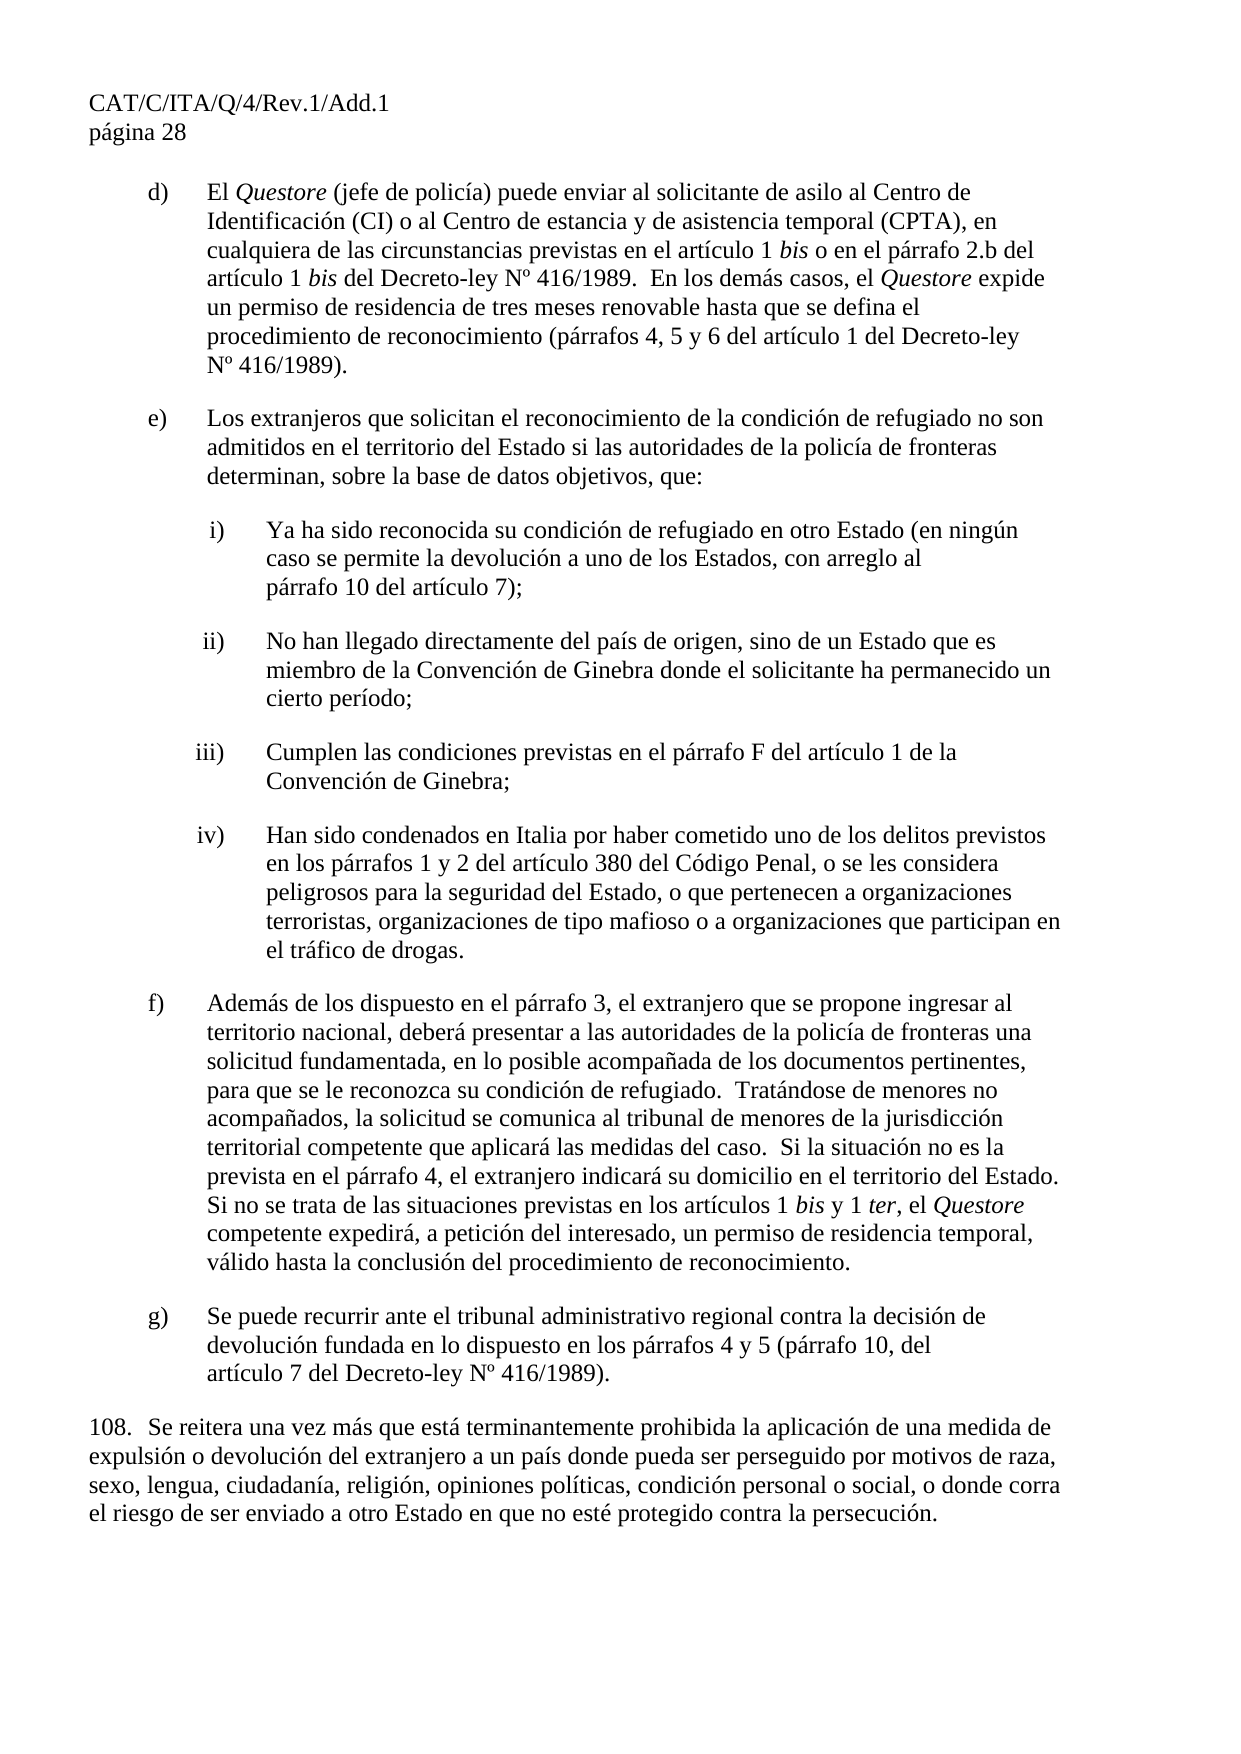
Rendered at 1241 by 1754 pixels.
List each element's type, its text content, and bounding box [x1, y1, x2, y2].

text f) Además de los dispuesto en el párrafo 3, el extranjero que se propone ingresar al territorio nacional, deberá presentar a las autoridades de la policía de fronteras una solicitud fundamentada, en lo posible acompañada de los documentos pertinentes, para que se le reconozca su condición de refugiado. Tratándose de menores no acompañados, la solicitud se comunica al tribunal de menores de la jurisdicción territorial competente que aplicará las medidas del caso. Si la situación no es la prevista en el párrafo 4, el extranjero indicará su domicilio en el territorio del Estado. Si no se trata de las situaciones previstas en los artículos 1 bis y 1 ter, el Questore competente expedirá, a petición del interesado, un permiso de residencia temporal, válido hasta la conclusión del procedimiento de reconocimiento. [148, 988, 1063, 1276]
text d) El Questore (jefe de policía) puede enviar al solicitante de asilo al Centro de Identificación (CI) o al Centro de estancia y de asistencia temporal (CPTA), en cualquiera de las circunstancias previstas en el artículo 1 bis o en el párrafo 2.b del artículo 1 bis del Decreto-ley Nº 416/1989. En los demás casos, el Questore expide un permiso de residencia de tres meses renovable hasta que se defina el procedimiento de reconocimiento (párrafos 4, 5 y 6 del artículo 1 del Decreto-ley Nº 416/1989). [148, 177, 1063, 378]
text ii) No han llegado directamente del país de origen, sino de un Estado que es miembro de la Convención de Ginebra donde el solicitante ha permanecido un cierto período; [88, 626, 1063, 712]
text g) Se puede recurrir ante el tribunal administrativo regional contra la decisión de devolución fundada en lo dispuesto en los párrafos 4 y 5 (párrafo 10, del artículo 7 del Decreto-ley Nº 416/1989). [148, 1301, 1063, 1387]
text iii) Cumplen las condiciones previstas en el párrafo F del artículo 1 de la Convención de Ginebra; [88, 737, 1063, 795]
text e) Los extranjeros que solicitan el reconocimiento de la condición de refugiado no son admitidos en el territorio del Estado si las autoridades de la policía de fronteras determinan, sobre la base de datos objetivos, que: [148, 403, 1063, 490]
text i) Ya ha sido reconocida su condición de refugiado en otro Estado (en ningún caso se permite la devolución a uno de los Estados, con arreglo al párrafo 10 del artículo 7); [88, 515, 1063, 601]
text iv) Han sido condenados en Italia por haber cometido uno de los delitos previstos en los párrafos 1 y 2 del artículo 380 del Código Penal, o se les considera peligrosos para la seguridad del Estado, o que pertenecen a organizaciones terroristas, organizaciones de tipo mafioso o a organizaciones que participan en el tráfico de drogas. [88, 820, 1063, 963]
text 108. Se reitera una vez más que está terminantemente prohibida la aplicación de una medida de expulsión o devolución del extranjero a un país donde pueda ser perseguido por motivos de raza, sexo, lengua, ciudadanía, religión, opiniones políticas, condición personal o social, o donde corra el riesgo de ser enviado a otro Estado en que no esté protegido contra la persecución. [88, 1412, 1063, 1527]
